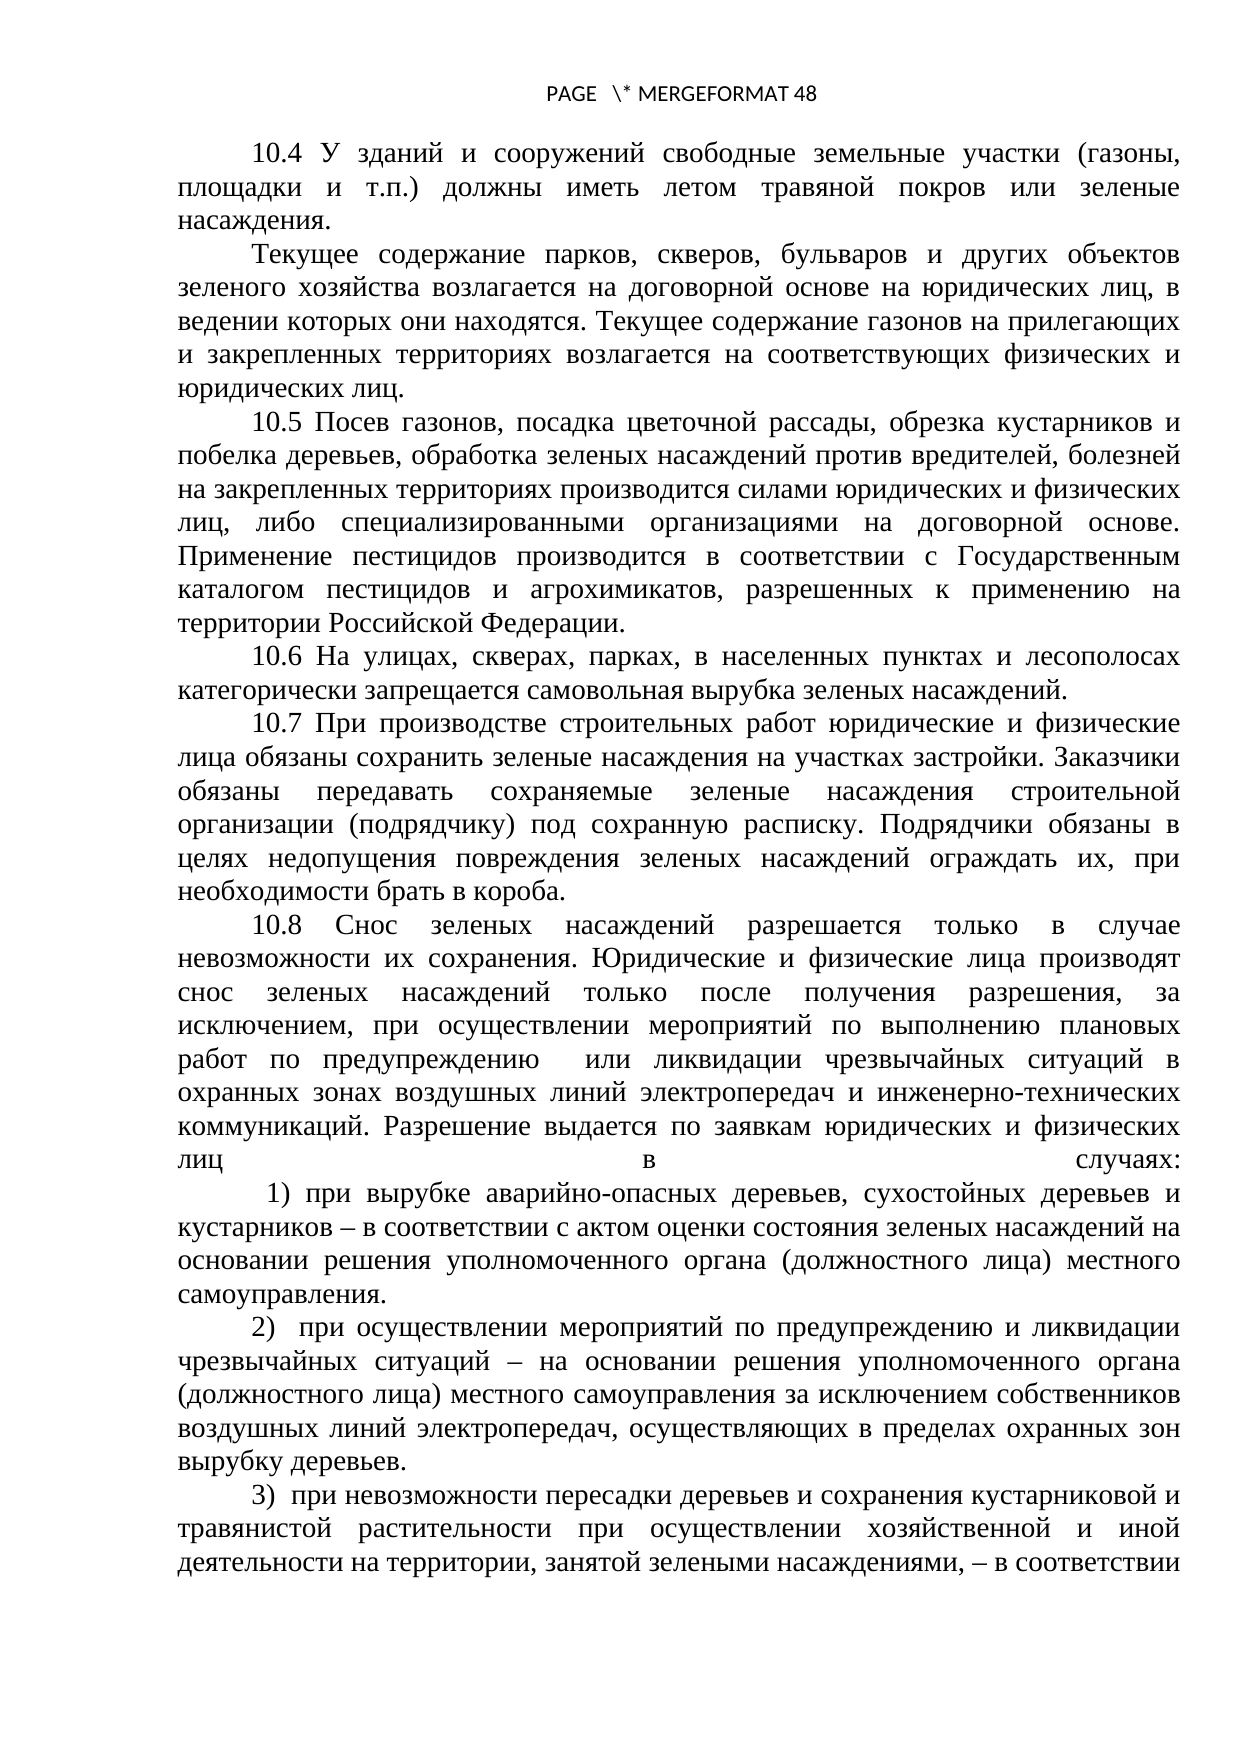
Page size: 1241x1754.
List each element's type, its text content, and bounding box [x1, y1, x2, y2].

text Текущее содержание парков, скверов, бульваров и других объектов зеленого хозяйства возлагается на договорной основе на юридических лиц, в ведении которых они находятся. Текущее содержание газонов на прилегающих и закрепленных территориях возлагается на соответствующих физических и юридических лиц. [177, 236, 1181, 404]
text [177, 1477, 1181, 1578]
text 10.4 У зданий и сооружений свободные земельные участки (газоны, площадки и т.п.) должны иметь летом травяной покров или зеленые насаждения. [177, 135, 1181, 236]
text 10.8 Снос зеленых насаждений разрешается только в случае невозможности их сохранения. Юридические и физические лица производят снос зеленых насаждений только после получения разрешения, за исключением, при осуществлении мероприятий по выполнению плановых работ по предупреждению или ликвидации чрезвычайных ситуаций в охранных зонах воздушных линий электропередач и инженерно-технических коммуникаций. Разрешение выдается по заявкам юридических и физических лиц в случаях: 1) при вырубке аварийно-опасных деревьев, сухостойных деревьев и кустарников – в соответствии с актом оценки состояния зеленых насаждений на основании решения уполномоченного органа (должностного лица) местного самоуправления. [177, 907, 1181, 1309]
text 10.6 На улицах, скверах, парках, в населенных пунктах и лесополосах категорически запрещается самовольная вырубка зеленых насаждений. [177, 638, 1181, 706]
text 10.7 При производстве строительных работ юридические и физические лица обязаны сохранить зеленые насаждения на участках застройки. Заказчики обязаны передавать сохраняемые зеленые насаждения строительной организации (подрядчику) под сохранную расписку. Подрядчики обязаны в целях недопущения повреждения зеленых насаждений ограждать их, при необходимости брать в короба. [177, 706, 1181, 907]
text 10.5 Посев газонов, посадка цветочной рассады, обрезка кустарников и побелка деревьев, обработка зеленых насаждений против вредителей, болезней на закрепленных территориях производится силами юридических и физических лиц, либо специализированными организациями на договорной основе. Применение пестицидов производится в соответствии с Государственным каталогом пестицидов и агрохимикатов, разрешенных к применению на территории Российской Федерации. [177, 404, 1181, 638]
text 2) при осуществлении мероприятий по предупреждению и ликвидации чрезвычайных ситуаций – на основании решения уполномоченного органа (должностного лица) местного самоуправления за исключением собственников воздушных линий электропередач, осуществляющих в пределах охранных зон вырубку деревьев. [177, 1309, 1181, 1477]
